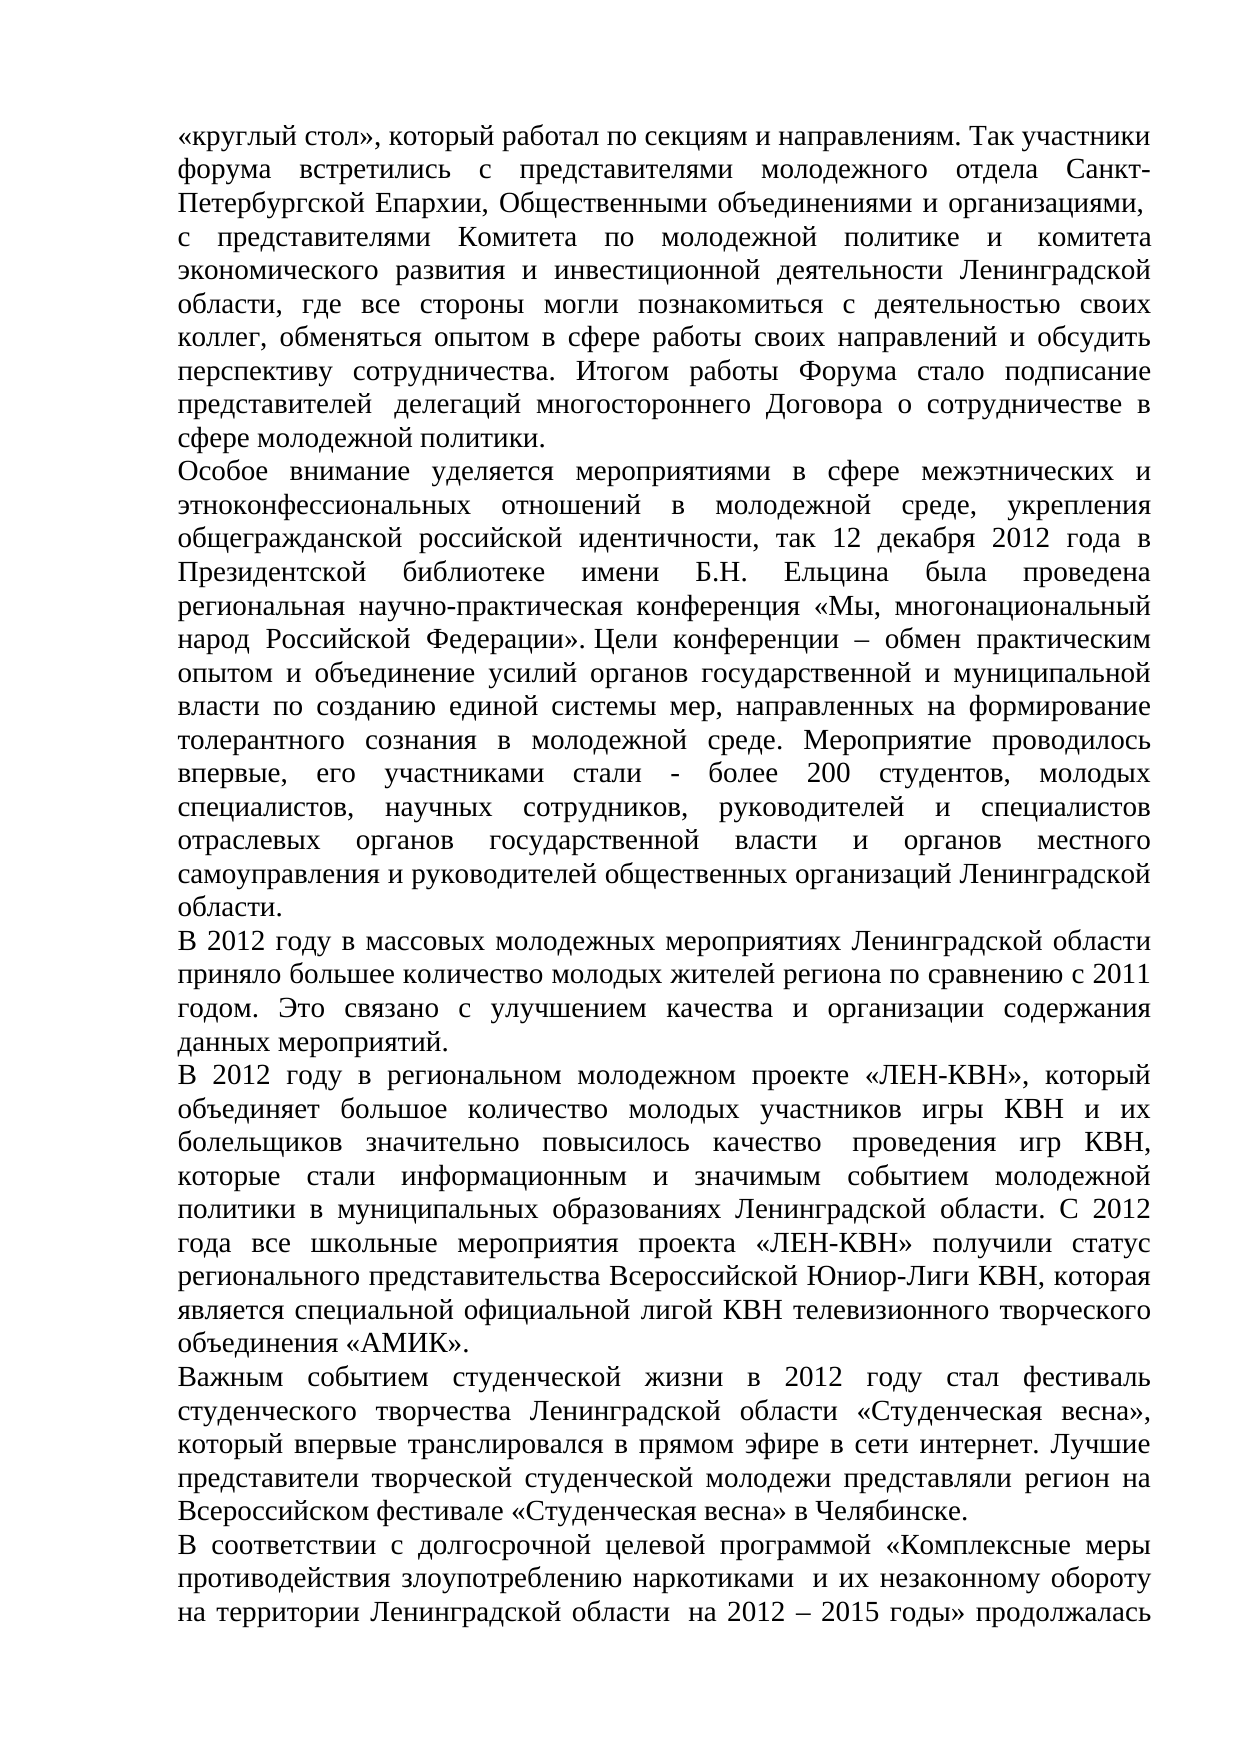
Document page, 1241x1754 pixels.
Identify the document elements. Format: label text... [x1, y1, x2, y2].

text В 2012 году в региональном молодежном проекте «ЛЕН-КВН», который объединяет большое количество молодых участников игры КВН и их болельщиков значительно повысилось качество проведения игр КВН, которые стали информационным и значимым событием молодежной политики в муниципальных образованиях Ленинградской области. С 2012 года все школьные мероприятия проекта «ЛЕН-КВН» получили статус регионального представительства Всероссийской Юниор-Лиги КВН, которая является специальной официальной лигой КВН телевизионного творческого объединения «АМИК». [177, 1057, 1152, 1359]
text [177, 118, 1152, 453]
text Особое внимание уделяется мероприятиями в сфере межэтнических и этноконфессиональных отношений в молодежной среде, укрепления общегражданской российской идентичности, так 12 декабря 2012 года в Президентской библиотеке имени Б.Н. Ельцина была проведена региональная научно-практическая конференция «Мы, многонациональный народ Российской Федерации». Цели конференции – обмен практическим опытом и объединение усилий органов государственной и муниципальной власти по созданию единой системы мер, направленных на формирование толерантного сознания в молодежной среде. Мероприятие проводилось впервые, его участниками стали - более 200 студентов, молодых специалистов, научных сотрудников, руководителей и специалистов отраслевых органов государственной власти и органов местного самоуправления и руководителей общественных организаций Ленинградской области. [177, 453, 1152, 923]
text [177, 1527, 1152, 1627]
text Важным событием студенческой жизни в 2012 году стал фестиваль студенческого творчества Ленинградской области «Студенческая весна», который впервые транслировался в прямом эфире в сети интернет. Лучшие представители творческой студенческой молодежи представляли регион на Всероссийском фестивале «Студенческая весна» в Челябинске. [177, 1359, 1152, 1527]
text В 2012 году в массовых молодежных мероприятиях Ленинградской области приняло большее количество молодых жителей региона по сравнению с 2011 годом. Это связано с улучшением качества и организации содержания данных мероприятий. [177, 923, 1152, 1057]
